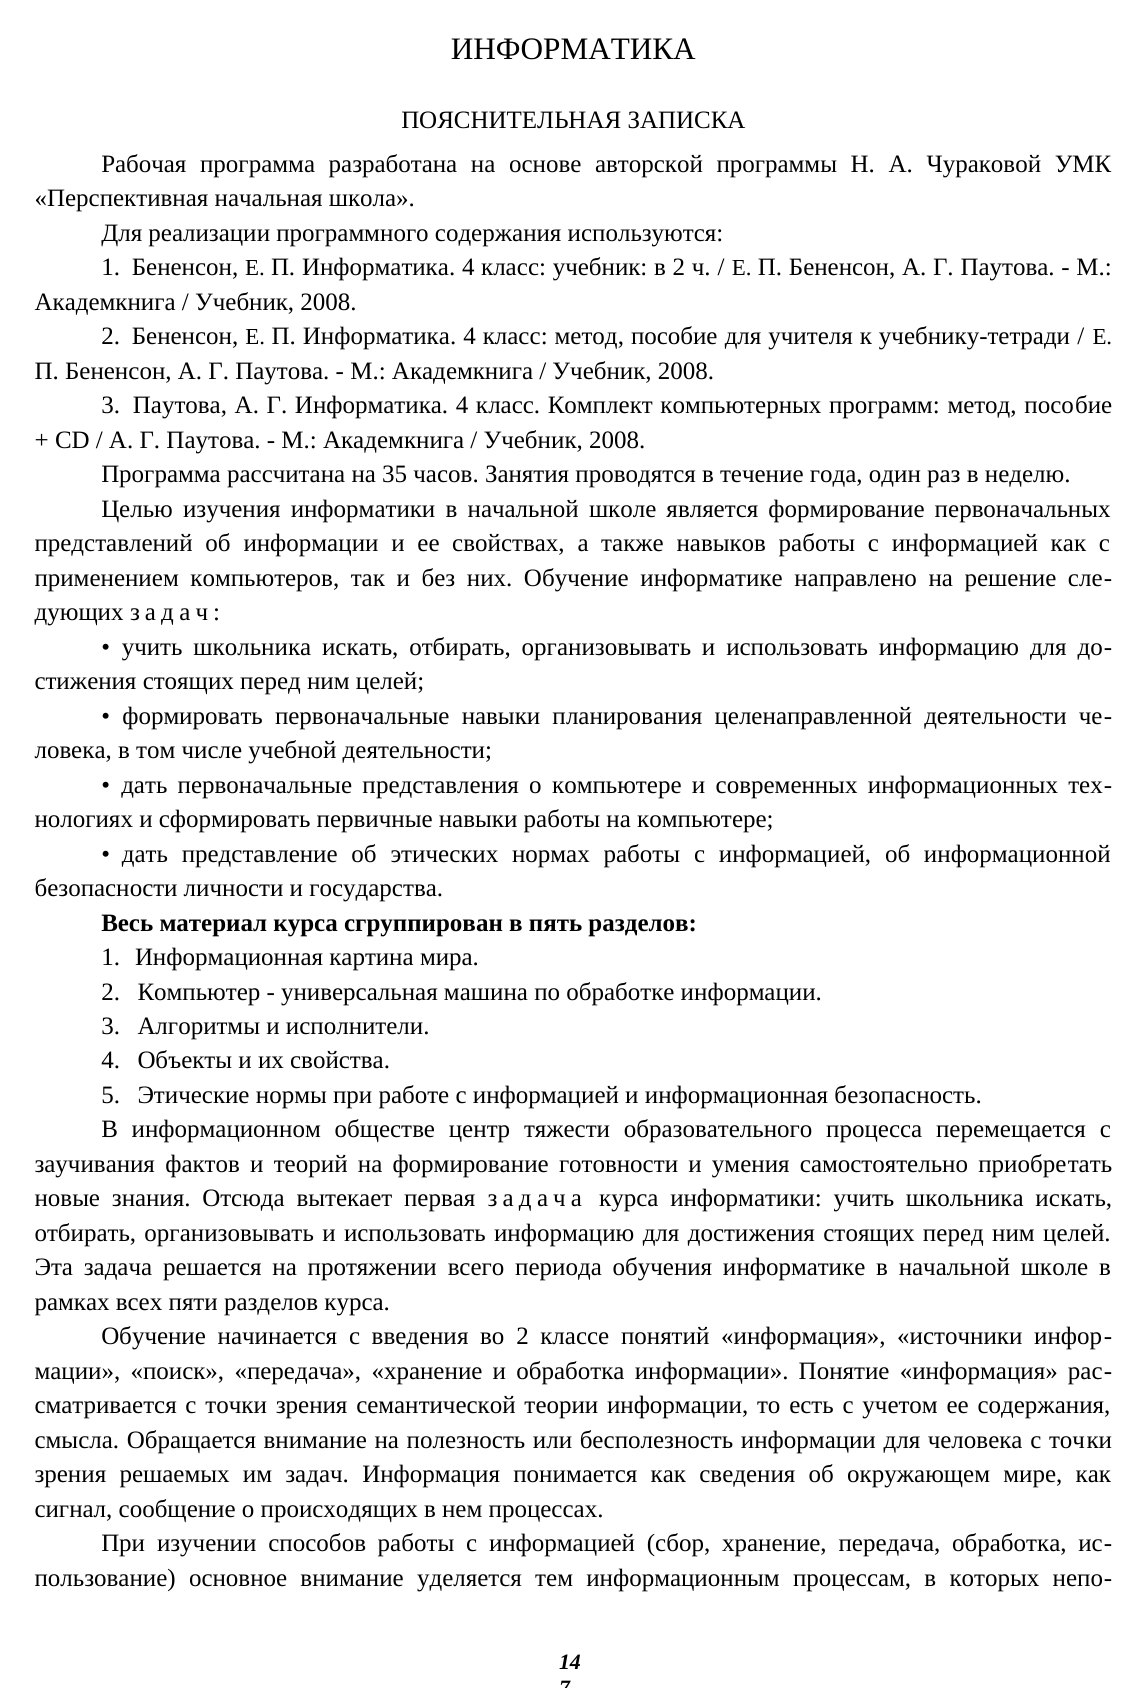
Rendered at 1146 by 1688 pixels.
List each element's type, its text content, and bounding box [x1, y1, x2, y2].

list Компьютер - универсальная машина по обработке информации. [34, 972, 1112, 1007]
list Алгоритмы и исполнители. [34, 1007, 1112, 1041]
list Этические нормы при работе с информацией и информационная безопасность. [34, 1076, 1112, 1110]
list Объекты и их свойства. [34, 1041, 1112, 1076]
text Программа рассчитана на 35 часов. Занятия проводятся в течение года, один раз в неделю. [34, 455, 1112, 490]
text Весь материал курса сгруппирован в пять разделов: [34, 903, 1112, 938]
list Бененсон, Е. П. Информатика. 4 класс: учебник: в 2 ч. / Е. П. Бененсон, А. Г. Паутова. - М.: Академкнига / Учебник, 2008. [34, 248, 1112, 317]
list Паутова, А. Г. Информатика. 4 класс. Комплект компьютерных программ: метод, пособие + CD / А. Г. Паутова. - М.: Академкнига / Учебник, 2008. [34, 386, 1112, 455]
list дать представление об этических нормах работы с информацией, об информационной безопасности личности и государства. [34, 834, 1112, 903]
text Рабочая программа разработана на основе авторской программы Н. А. Чураковой УМК «Перспективная начальная школа». [34, 145, 1112, 214]
list учить школьника искать, отбирать, организовывать и использовать информацию для достижения стоящих перед ним целей; [34, 628, 1112, 697]
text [34, 1524, 1112, 1593]
text Целью изучения информатики в начальной школе является формирование первоначальных представлений об информации и ее свойствах, а также навыков работы с информацией как с применением компьютеров, так и без них. Обучение информатике направлено на решение следующих задач: [34, 490, 1112, 628]
text Для реализации программного содержания используются: [34, 214, 1112, 248]
text ПОЯСНИТЕЛЬНАЯ ЗАПИСКА [34, 108, 1112, 133]
list Бененсон, Е. П. Информатика. 4 класс: метод, пособие для учителя к учебнику-тетради / Е. П. Бененсон, А. Г. Паутова. - М.: Академкнига / Учебник, 2008. [34, 317, 1112, 386]
list формировать первоначальные навыки планирования целенаправленной деятельности человека, в том числе учебной деятельности; [34, 697, 1112, 766]
text В информационном обществе центр тяжести образовательного процесса перемещается с заучивания фактов и теорий на формирование готовности и умения самостоятельно приобретать новые знания. Отсюда вытекает первая задача курса информатики: учить школьника искать, отбирать, организовывать и использовать информацию для достижения стоящих перед ним целей. Эта задача решается на протяжении всего периода обучения информатике в начальной школе в рамках всех пяти разделов курса. [34, 1110, 1112, 1317]
list дать первоначальные представления о компьютере и современных информационных технологиях и сформировать первичные навыки работы на компьютере; [34, 766, 1112, 834]
list Информационная картина мира. [34, 938, 1112, 972]
text ИНФОРМАТИКА [34, 34, 1112, 65]
text Обучение начинается с введения во 2 классе понятий «информация», «источники информации», «поиск», «передача», «хранение и обработка информации». Понятие «информация» рассматривается с точки зрения семантической теории информации, то есть с учетом ее содержания, смысла. Обращается внимание на полезность или бесполезность информации для человека с точки зрения решаемых им задач. Информация понимается как сведения об окружающем мире, как сигнал, сообщение о происходящих в нем процессах. [34, 1317, 1112, 1524]
